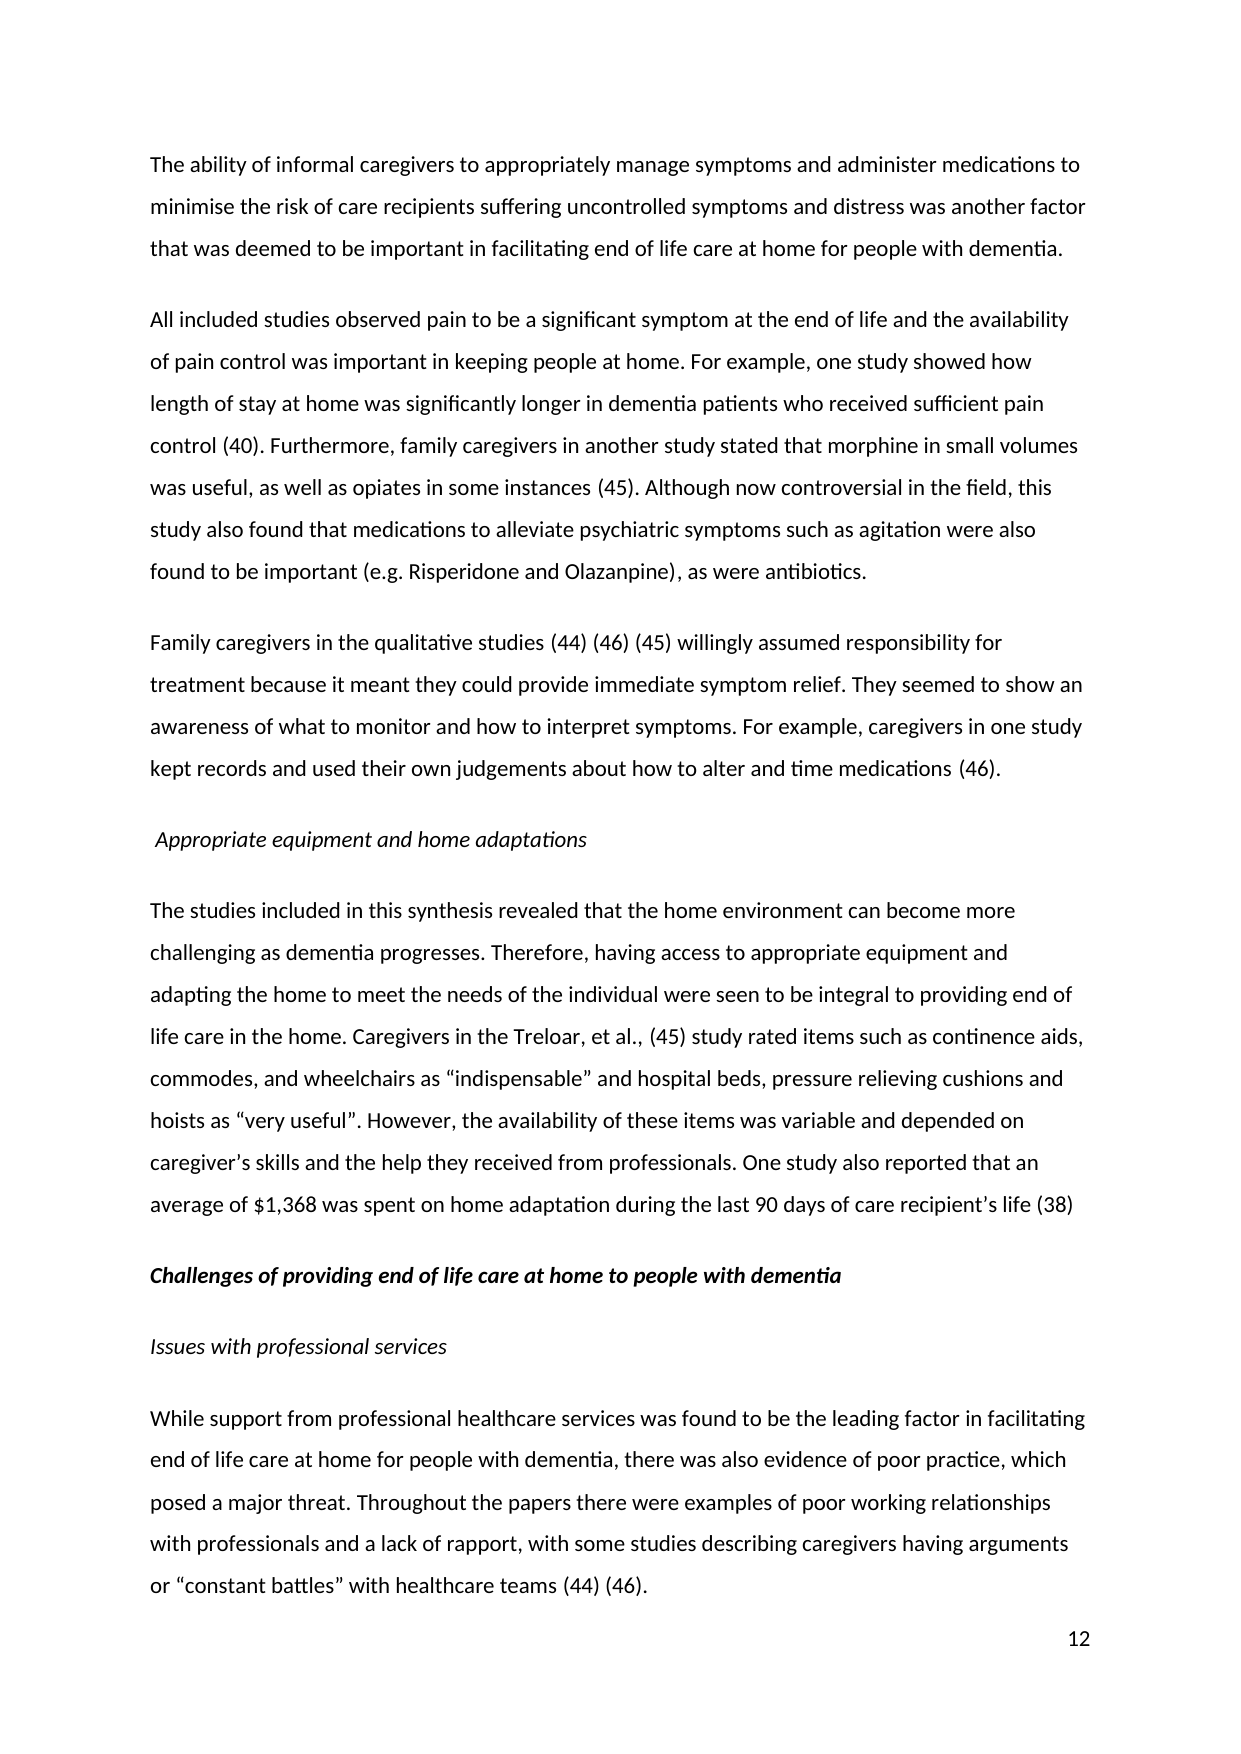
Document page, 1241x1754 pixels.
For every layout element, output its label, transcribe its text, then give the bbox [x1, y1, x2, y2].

text Issues with professional services [150, 1332, 1090, 1361]
text Family caregivers in the qualitative studies willingly assumed responsibility for treatment because it meant they could provide immediate symptom relief. They seemed to show an awareness of what to monitor and how to interpret symptoms. For example, caregivers in one study kept records and used their own judgements about how to alter and time medications . [150, 628, 1090, 782]
text Challenges of providing end of life care at home to people with dementia [150, 1261, 1090, 1289]
text The studies included in this synthesis revealed that the home environment can become more challenging as dementia progresses. Therefore, having access to appropriate equipment and adapting the home to meet the needs of the individual were seen to be integral to providing end of life care in the home. Caregivers in the Treloar, et al., study rated items such as continence aids, commodes, and wheelchairs as “indispensable” and hospital beds, pressure relieving cushions and hoists as “very useful”. However, the availability of these items was variable and depended on caregiver’s skills and the help they received from professionals. One study also reported that an average of $1,368 was spent on home adaptation during the last 90 days of care recipient’s life (38) [150, 896, 1090, 1218]
text While support from professional healthcare services was found to be the leading factor in facilitating end of life care at home for people with dementia, there was also evidence of poor practice, which posed a major threat. Throughout the papers there were examples of poor working relationships with professionals and a lack of rapport, with some studies describing caregivers having arguments or “constant battles” with healthcare teams . [150, 1404, 1090, 1599]
text The ability of informal caregivers to appropriately manage symptoms and administer medications to minimise the risk of care recipients suffering uncontrolled symptoms and distress was another factor that was deemed to be important in facilitating end of life care at home for people with dementia. [150, 150, 1090, 262]
text Appropriate equipment and home adaptations [150, 825, 1090, 853]
text All included studies observed pain to be a significant symptom at the end of life and the availability of pain control was important in keeping people at home. For example, one study showed how length of stay at home was significantly longer in dementia patients who received sufficient pain control . Furthermore, family caregivers in another study stated that morphine in small volumes was useful, as well as opiates in some instances . Although now controversial in the field, this study also found that medications to alleviate psychiatric symptoms such as agitation were also found to be important (e.g. Risperidone and Olazanpine), as were antibiotics. [150, 305, 1090, 585]
